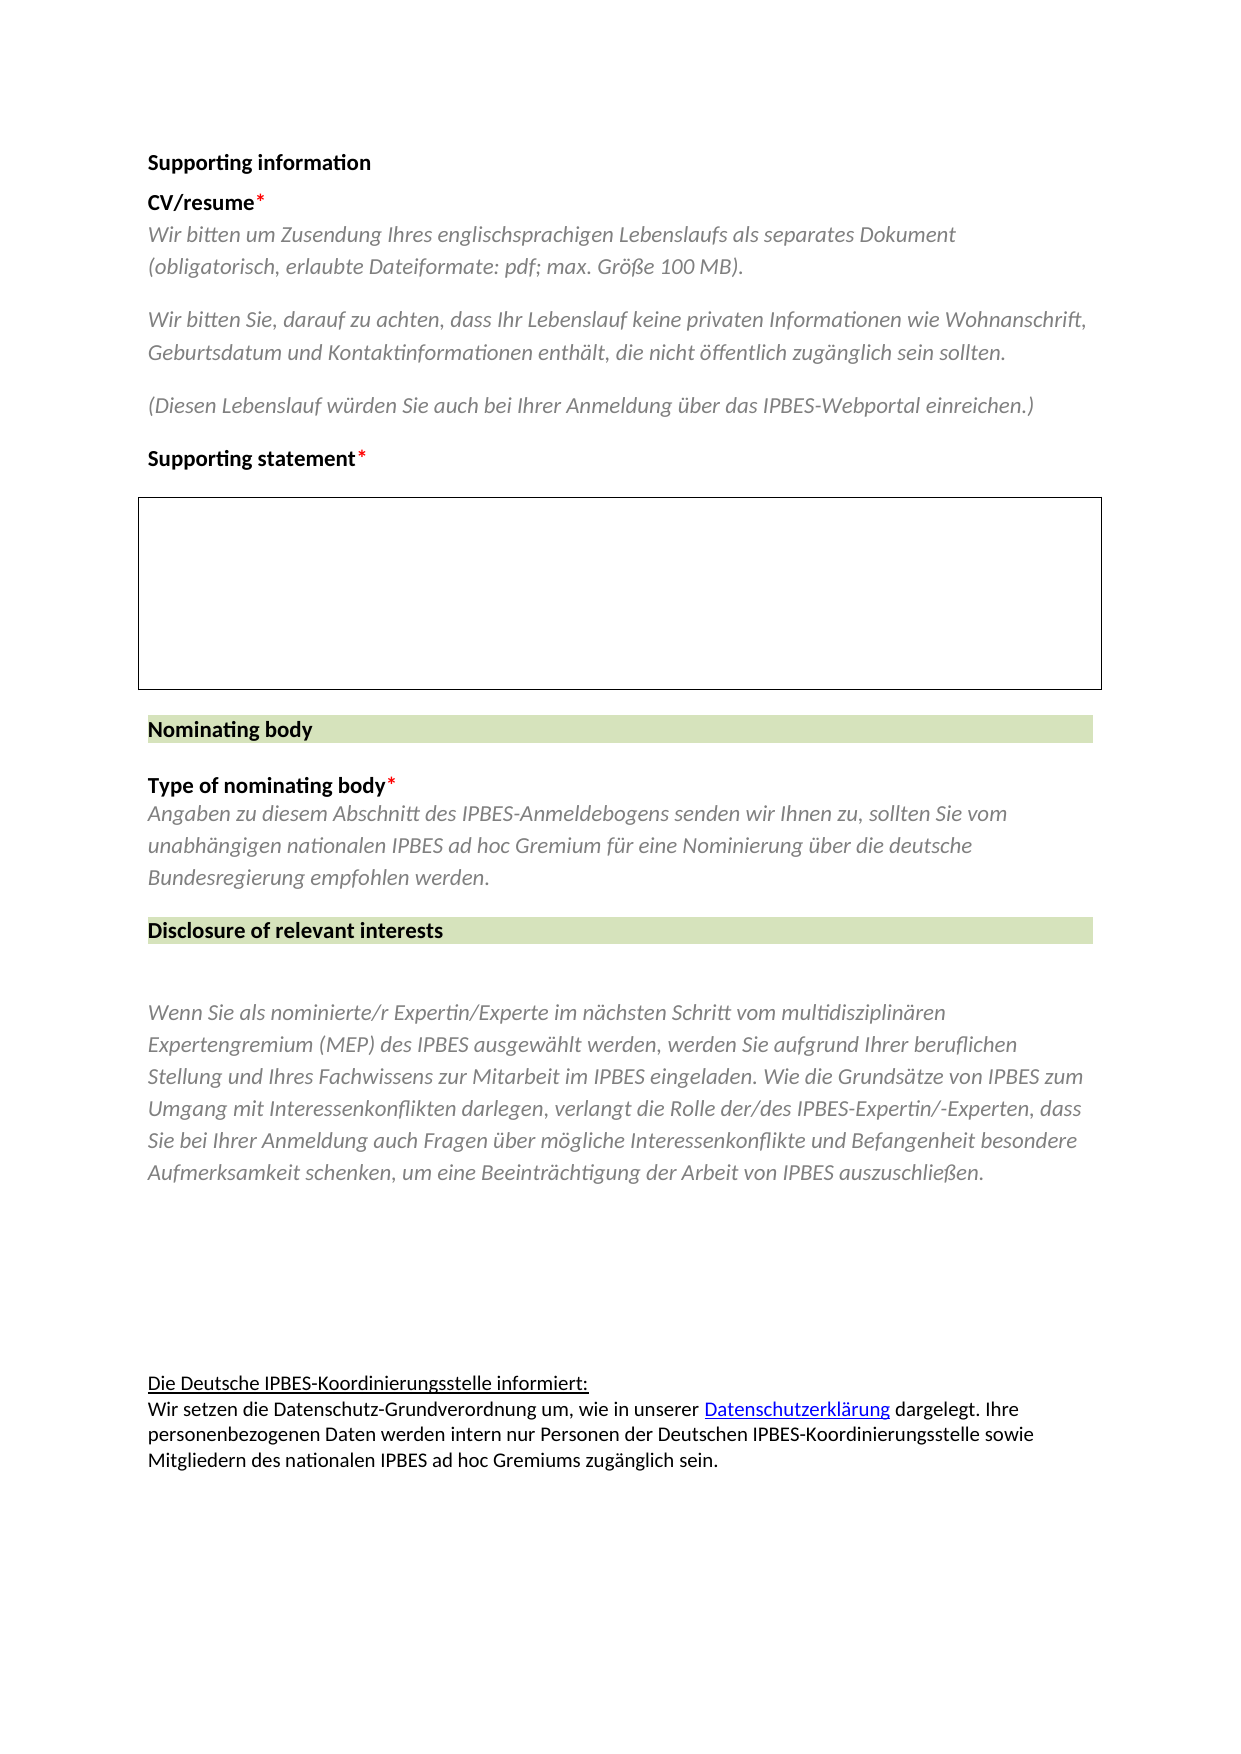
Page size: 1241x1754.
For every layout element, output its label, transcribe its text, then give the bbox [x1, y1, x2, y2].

text Wir bitten Sie, darauf zu achten, dass Ihr Lebenslauf keine privaten Informationen wie Wohnanschrift, Geburtsdatum und Kontaktinformationen enthält, die nicht öffentlich zugänglich sein sollten. [148, 306, 1093, 366]
text Nominating body [148, 715, 1093, 743]
text Wir bitten um Zusendung Ihres englischsprachigen Lebenslaufs als separates Dokument (obligatorisch, erlaubte Dateiformate: pdf; max. Größe 100 MB). [148, 220, 1093, 281]
text Disclosure of relevant interests [148, 917, 1093, 944]
text CV/resume* [148, 188, 1093, 216]
text Supporting statement* [148, 444, 1093, 472]
text Wir setzen die Datenschutz-Grundverordnung um, wie in unserer Datenschutzerklärung dargelegt. Ihre personenbezogenen Daten werden intern nur Personen der Deutschen IPBES-Koordinierungsstelle sowie Mitgliedern des nationalen IPBES ad hoc Gremiums zugänglich sein. [148, 1396, 1093, 1472]
text (Diesen Lebenslauf würden Sie auch bei Ihrer Anmeldung über das IPBES-Webportal einreichen.) [148, 391, 1093, 419]
text Angaben zu diesem Abschnitt des IPBES-Anmeldebogens senden wir Ihnen zu, sollten Sie vom unabhängigen nationalen IPBES ad hoc Gremium für eine Nominierung über die deutsche Bundesregierung empfohlen werden. [148, 799, 1093, 892]
text Type of nominating body* [148, 771, 1093, 799]
text Die Deutsche IPBES-Koordinierungsstelle informiert: [148, 1371, 1093, 1396]
text Supporting information [148, 148, 1093, 176]
text Wenn Sie als nominierte/r Expertin/Experte im nächsten Schritt vom multidisziplinären Expertengremium (MEP) des IPBES ausgewählt werden, werden Sie aufgrund Ihrer beruflichen Stellung und Ihres Fachwissens zur Mitarbeit im IPBES eingeladen. Wie die Grundsätze von IPBES zum Umgang mit Interessenkonflikten darlegen, verlangt die Rolle der/des IPBES-Expertin/-Experten, dass Sie bei Ihrer Anmeldung auch Fragen über mögliche Interessenkonflikte und Befangenheit besondere Aufmerksamkeit schenken, um eine Beeinträchtigung der Arbeit von IPBES auszuschließen. [148, 998, 1093, 1187]
